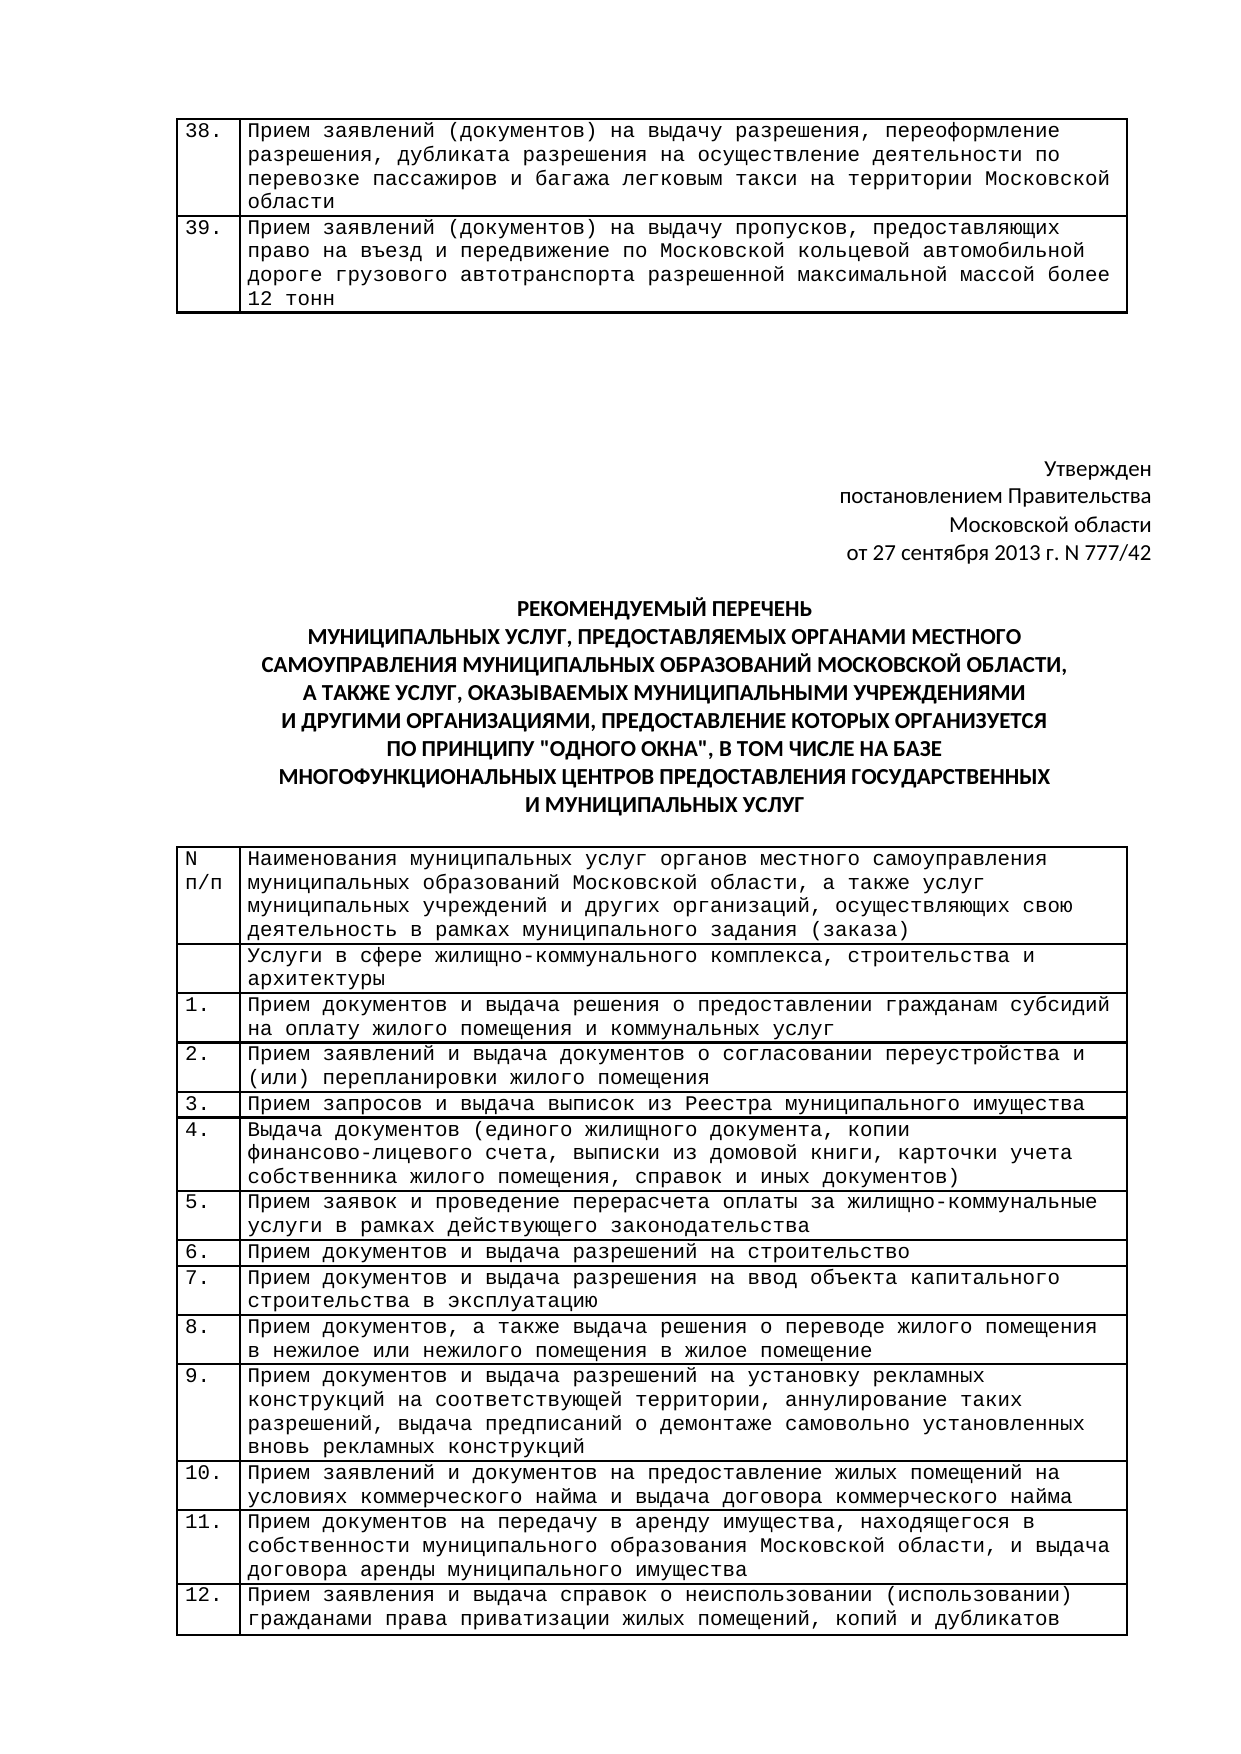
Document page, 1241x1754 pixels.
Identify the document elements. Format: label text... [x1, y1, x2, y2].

text И МУНИЦИПАЛЬНЫХ УСЛУГ [177, 790, 1152, 818]
table_cell Прием заявлений (документов) на выдачу пропусков, предоставляющих право на въезд и передвижение по Московской кольцевой автомобильной дороге грузового автотранспорта разрешенной максимальной массой более 12 тонн [241, 217, 1126, 311]
table_cell Прием документов и выдача разрешения на ввод объекта капитального строительства в эксплуатацию [241, 1267, 1126, 1314]
table_cell 8. [178, 1316, 239, 1363]
text от 27 сентября 2013 г. N 777/42 [177, 538, 1152, 566]
text ПО ПРИНЦИПУ "ОДНОГО ОКНА", В ТОМ ЧИСЛЕ НА БАЗЕ [177, 734, 1152, 762]
table_cell Прием документов, а также выдача решения о переводе жилого помещения в нежилое или нежилого помещения в жилое помещение [241, 1316, 1126, 1363]
table_cell 39. [178, 217, 239, 311]
table_header Наименования муниципальных услуг органов местного самоуправления муниципальных образований Московской области, а также услуг муниципальных учреждений и других организаций, осуществляющих свою деятельность в рамках муниципального задания (заказа) [241, 848, 1126, 943]
table_cell Прием заявлений и выдача документов о согласовании переустройства и (или) перепланировки жилого помещения [241, 1044, 1126, 1091]
table_cell Прием документов и выдача разрешений на установку рекламных конструкций на соответствующей территории, аннулирование таких разрешений, выдача предписаний о демонтаже самовольно установленных вновь рекламных конструкций [241, 1365, 1126, 1460]
table_cell 1. [178, 994, 239, 1041]
table_cell 10. [178, 1462, 239, 1509]
text И ДРУГИМИ ОРГАНИЗАЦИЯМИ, ПРЕДОСТАВЛЕНИЕ КОТОРЫХ ОРГАНИЗУЕТСЯ [177, 706, 1152, 734]
text А ТАКЖЕ УСЛУГ, ОКАЗЫВАЕМЫХ МУНИЦИПАЛЬНЫМИ УЧРЕЖДЕНИЯМИ [177, 678, 1152, 706]
text Московской области [177, 510, 1152, 538]
table_cell 6. [178, 1241, 239, 1264]
table_cell 2. [178, 1044, 239, 1091]
text МНОГОФУНКЦИОНАЛЬНЫХ ЦЕНТРОВ ПРЕДОСТАВЛЕНИЯ ГОСУДАРСТВЕННЫХ [177, 762, 1152, 790]
table_cell Выдача документов (единого жилищного документа, копии финансово-лицевого счета, выписки из домовой книги, карточки учета собственника жилого помещения, справок и иных документов) [241, 1119, 1126, 1189]
text МУНИЦИПАЛЬНЫХ УСЛУГ, ПРЕДОСТАВЛЯЕМЫХ ОРГАНАМИ МЕСТНОГО [177, 622, 1152, 650]
table_header N п/п [178, 848, 239, 943]
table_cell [241, 1585, 1126, 1634]
table_cell 12. [178, 1585, 239, 1634]
table_cell 7. [178, 1267, 239, 1314]
text постановлением Правительства [177, 482, 1152, 510]
text САМОУПРАВЛЕНИЯ МУНИЦИПАЛЬНЫХ ОБРАЗОВАНИЙ МОСКОВСКОЙ ОБЛАСТИ, [177, 650, 1152, 678]
table_cell Прием запросов и выдача выписок из Реестра муниципального имущества [241, 1093, 1126, 1116]
table_cell Прием заявлений (документов) на выдачу разрешения, переоформление разрешения, дубликата разрешения на осуществление деятельности по перевозке пассажиров и багажа легковым такси на территории Московской области [241, 120, 1126, 215]
table_cell 3. [178, 1093, 239, 1116]
table_cell 4. [178, 1119, 239, 1189]
table_cell 5. [178, 1192, 239, 1239]
table_cell 38. [178, 120, 239, 215]
table_cell Услуги в сфере жилищно-коммунального комплекса, строительства и архитектуры [241, 945, 1126, 992]
table_cell Прием заявок и проведение перерасчета оплаты за жилищно-коммунальные услуги в рамках действующего законодательства [241, 1192, 1126, 1239]
table_cell Прием документов на передачу в аренду имущества, находящегося в собственности муниципального образования Московской области, и выдача договора аренды муниципального имущества [241, 1511, 1126, 1582]
table_cell [178, 945, 239, 992]
table_cell Прием документов и выдача разрешений на строительство [241, 1241, 1126, 1264]
text Утвержден [177, 454, 1152, 482]
table_cell Прием документов и выдача решения о предоставлении гражданам субсидий на оплату жилого помещения и коммунальных услуг [241, 994, 1126, 1041]
text РЕКОМЕНДУЕМЫЙ ПЕРЕЧЕНЬ [177, 594, 1152, 622]
table_cell Прием заявлений и документов на предоставление жилых помещений на условиях коммерческого найма и выдача договора коммерческого найма [241, 1462, 1126, 1509]
table_cell 9. [178, 1365, 239, 1460]
table_cell 11. [178, 1511, 239, 1582]
